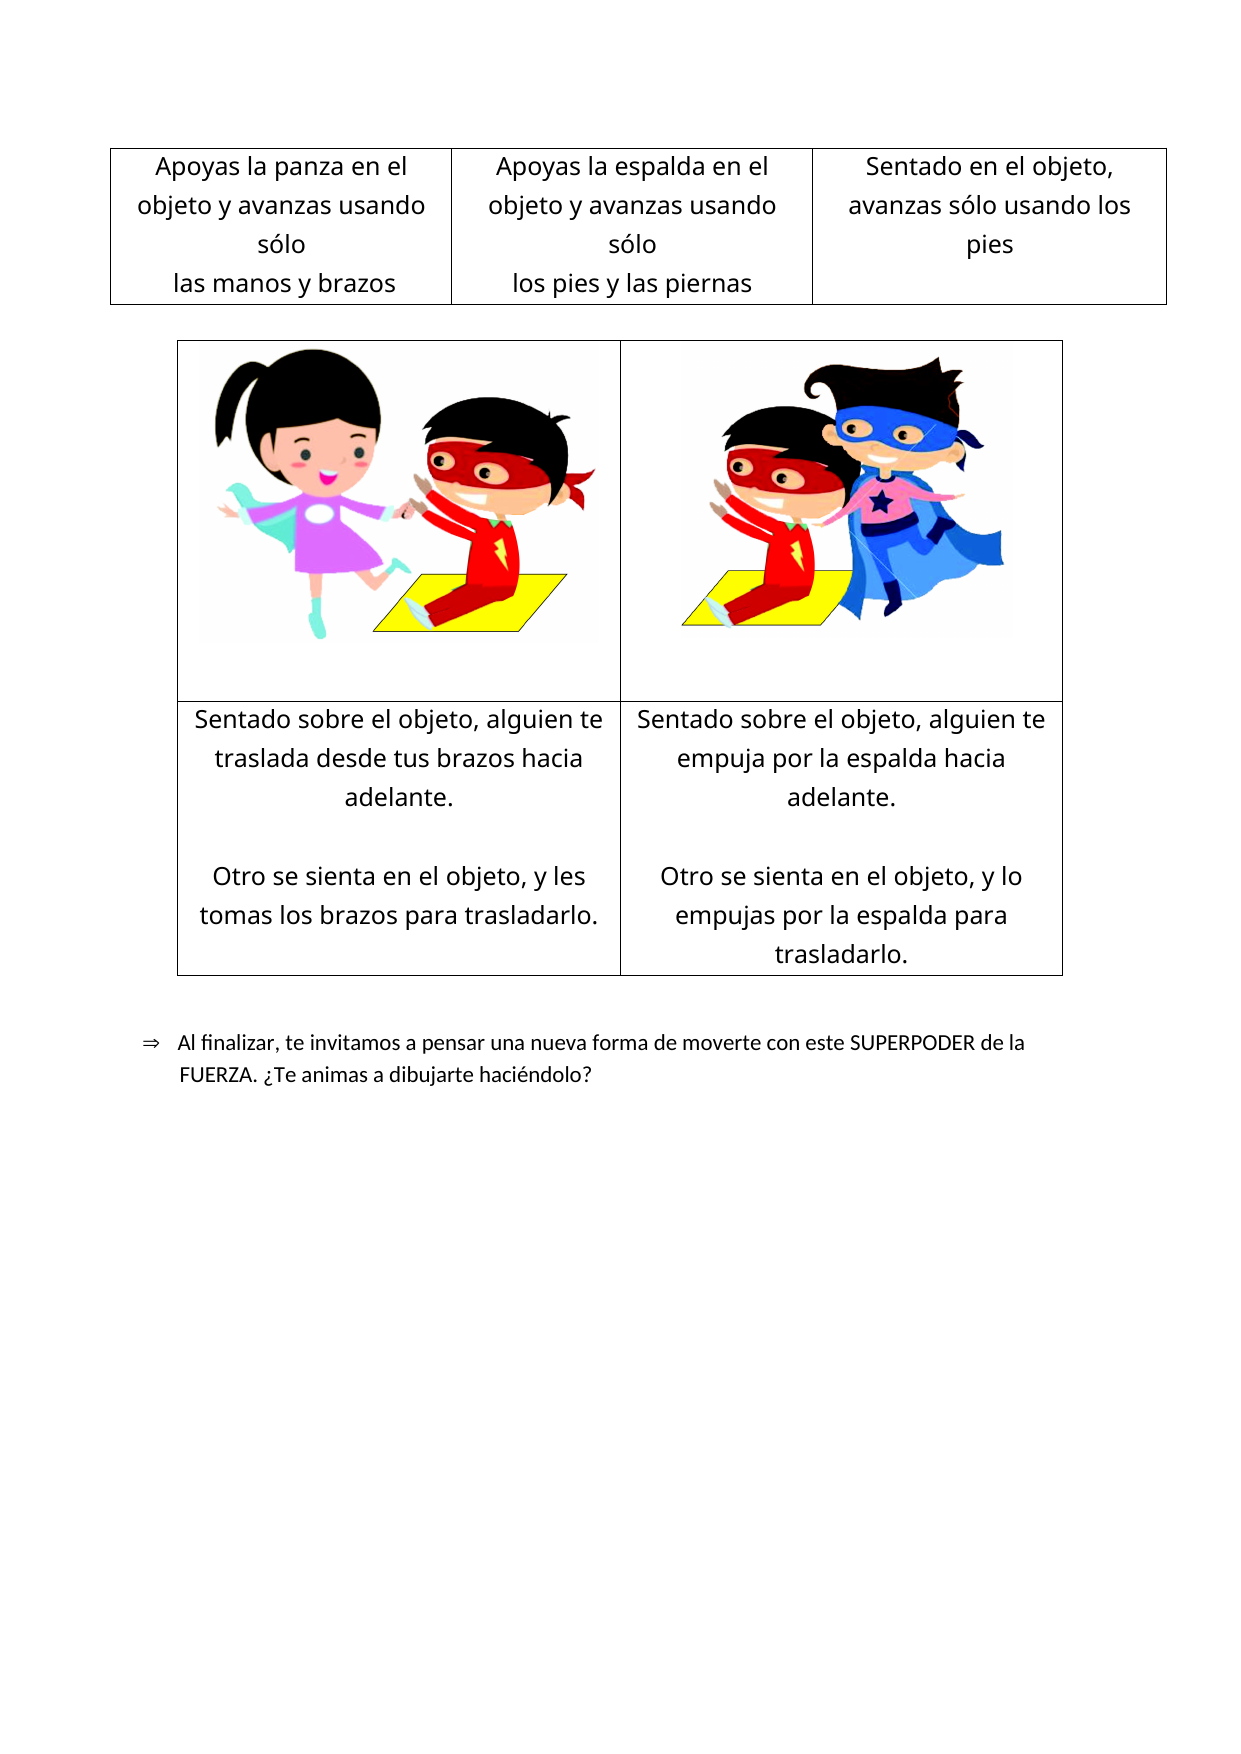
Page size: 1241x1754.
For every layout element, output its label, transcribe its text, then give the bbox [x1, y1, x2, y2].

table_cell Apoyas la panza en el objeto y avanzas usando sólo las manos y brazos [111, 149, 451, 304]
picture [681, 341, 1013, 638]
table_header [621, 341, 1062, 701]
table_header [178, 341, 620, 701]
table_cell Sentado sobre el objeto, alguien te traslada desde tus brazos hacia adelante. Otro se sienta en el objeto, y les tomas los brazos para trasladarlo. [178, 702, 620, 974]
table_cell Apoyas la espalda en el objeto y avanzas usando sólo los pies y las piernas [452, 149, 812, 304]
picture [198, 341, 600, 643]
table_cell Sentado sobre el objeto, alguien te empuja por la espalda hacia adelante. Otro se sienta en el objeto, y lo empujas por la espalda para trasladarlo. [621, 702, 1062, 974]
table_cell Sentado en el objeto, avanzas sólo usando los pies [813, 149, 1166, 304]
list Al finalizar, te invitamos a pensar una nueva forma de moverte con este SUPERPODER de la FUERZA. ¿Te animas a dibujarte haciéndolo? [142, 1028, 1063, 1088]
